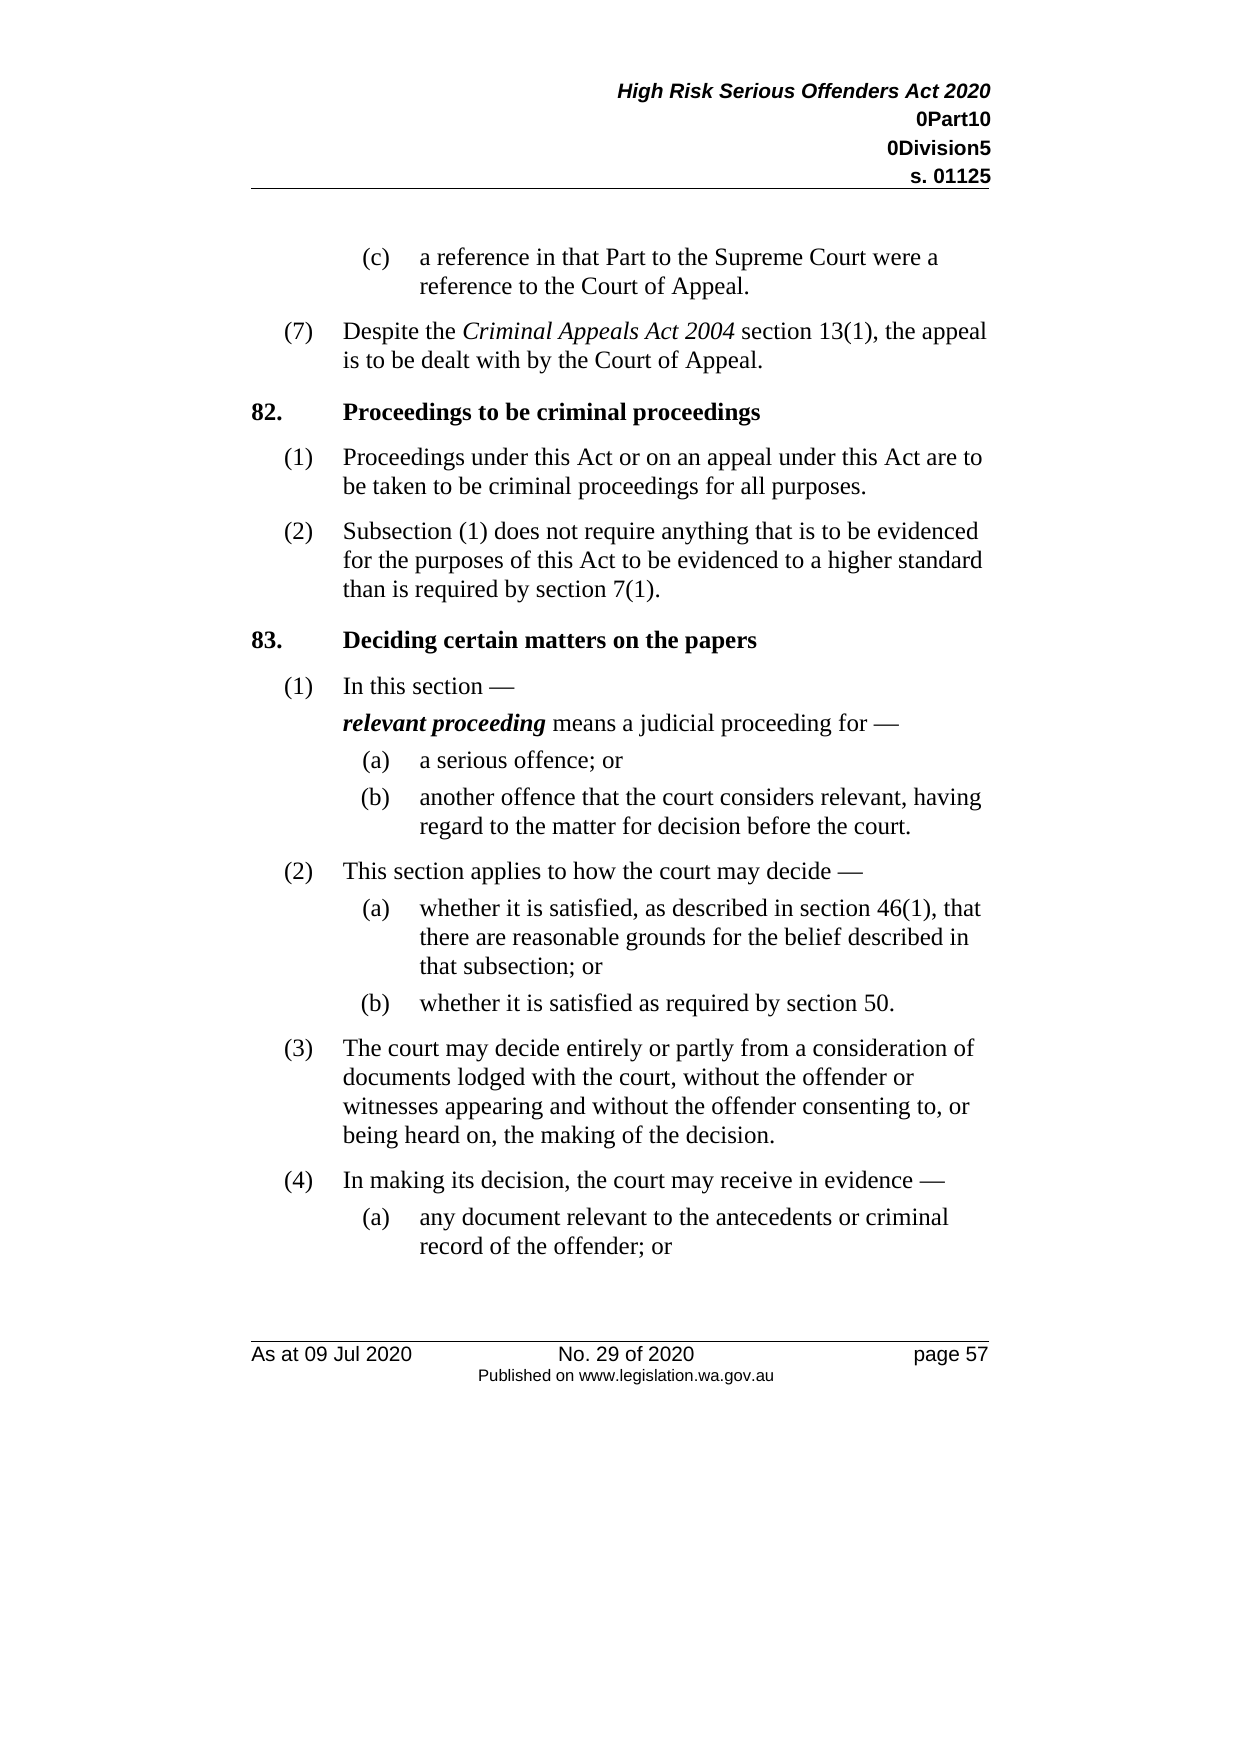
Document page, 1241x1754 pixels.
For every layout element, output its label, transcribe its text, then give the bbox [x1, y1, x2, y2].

text (a) a serious offence; or [251, 745, 989, 774]
text (c) a reference in that Part to the Supreme Court were a reference to the Court of Appeal. [251, 242, 989, 300]
text (4) In making its decision, the court may receive in evidence — [251, 1165, 989, 1194]
text (a) any document relevant to the antecedents or criminal record of the offender; or [251, 1202, 989, 1260]
text (b) another offence that the court considers relevant, having regard to the matter for decision before the court. [251, 782, 989, 840]
text (a) whether it is satisfied, as described in section 46(1), that there are reasonable grounds for the belief described in that subsection; or [251, 893, 989, 980]
text (b) whether it is satisfied as required by section 50. [251, 988, 989, 1017]
subtitle 83. Deciding certain matters on the papers [251, 626, 989, 654]
text (2) Subsection (1) does not require anything that is to be evidenced for the purposes of this Act to be evidenced to a higher standard than is required by section 7(1). [251, 516, 989, 603]
text (7) Despite the Criminal Appeals Act 2004 section 13(1), the appeal is to be dealt with by the Court of Appeal. [251, 316, 989, 374]
text (3) The court may decide entirely or partly from a consideration of documents lodged with the court, without the offender or witnesses appearing and without the offender consenting to, or being heard on, the making of the decision. [251, 1033, 989, 1148]
text (2) This section applies to how the court may decide — [251, 856, 989, 885]
text (1) Proceedings under this Act or on an appeal under this Act are to be taken to be criminal proceedings for all purposes. [251, 442, 989, 500]
text (1) In this section — [251, 671, 989, 700]
subtitle 82. Proceedings to be criminal proceedings [251, 397, 989, 426]
text relevant proceeding means a judicial proceeding for — [251, 708, 989, 737]
